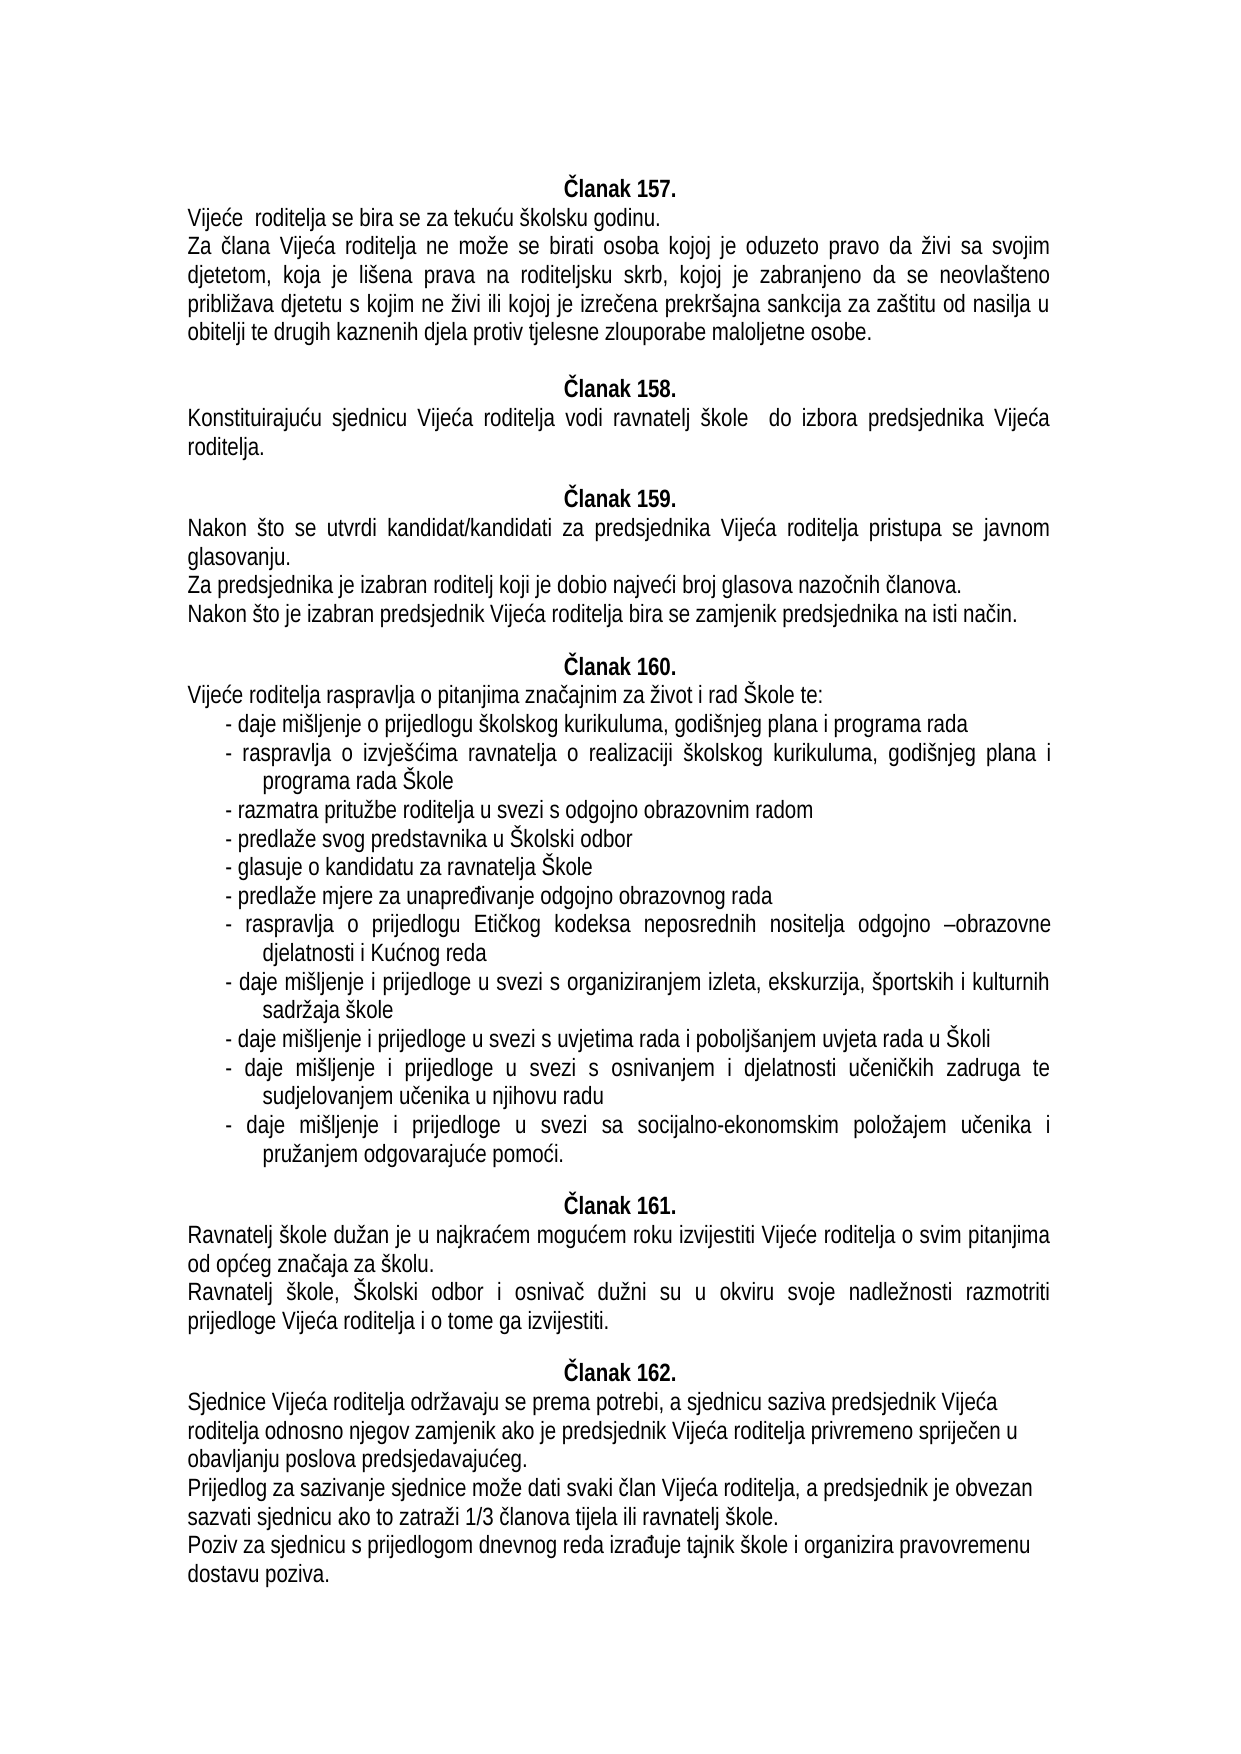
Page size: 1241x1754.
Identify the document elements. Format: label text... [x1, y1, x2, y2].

text Konstituirajuću sjednicu Vijeća roditelja vodi ravnatelj škole do izbora predsjednika Vijeća roditelja. [187, 403, 1053, 460]
text Članak 162. [187, 1358, 1053, 1387]
text - daje mišljenje i prijedloge u svezi s osnivanjem i djelatnosti učeničkih zadruga te sudjelovanjem učenika u njihovu radu [225, 1053, 1053, 1110]
text Sjednice Vijeća roditelja održavaju se prema potrebi, a sjednicu saziva predsjednik Vijeća roditelja odnosno njegov zamjenik ako je predsjednik Vijeća roditelja privremeno spriječen u obavljanju poslova predsjedavajućeg. [187, 1387, 1053, 1473]
text Nakon što je izabran predsjednik Vijeća roditelja bira se zamjenik predsjednika na isti način. [187, 599, 1053, 628]
text Članak 161. [187, 1191, 1053, 1220]
text - daje mišljenje i prijedloge u svezi s organiziranjem izleta, ekskurzija, športskih i kulturnih sadržaja škole [225, 967, 1053, 1024]
text - daje mišljenje i prijedloge u svezi sa socijalno-ekonomskim položajem učenika i pružanjem odgovarajuće pomoći. [225, 1110, 1053, 1167]
text Za predsjednika je izabran roditelj koji je dobio najveći broj glasova nazočnih članova. [187, 570, 1053, 599]
text - daje mišljenje i prijedloge u svezi s uvjetima rada i poboljšanjem uvjeta rada u Školi [225, 1024, 1053, 1053]
text Poziv za sjednicu s prijedlogom dnevnog reda izrađuje tajnik škole i organizira pravovremenu dostavu poziva. [187, 1530, 1053, 1588]
text Članak 159. [187, 484, 1053, 513]
text - raspravlja o prijedlogu Etičkog kodeksa neposrednih nositelja odgojno –obrazovne djelatnosti i Kućnog reda [225, 909, 1053, 967]
text Vijeće roditelja se bira se za tekuću školsku godinu. [187, 203, 1053, 231]
text Za člana Vijeća roditelja ne može se birati osoba kojoj je oduzeto pravo da živi sa svojim djetetom, koja je lišena prava na roditeljsku skrb, kojoj je zabranjeno da se neovlašteno približava djetetu s kojim ne živi ili kojoj je izrečena prekršajna sankcija za zaštitu od nasilja u obitelji te drugih kaznenih djela protiv tjelesne zlouporabe maloljetne osobe. [187, 231, 1053, 346]
text - daje mišljenje o prijedlogu školskog kurikuluma, godišnjeg plana i programa rada [225, 709, 1053, 738]
text - razmatra pritužbe roditelja u svezi s odgojno obrazovnim radom [225, 795, 1053, 823]
text Prijedlog za sazivanje sjednice može dati svaki član Vijeća roditelja, a predsjednik je obvezan sazvati sjednicu ako to zatraži 1/3 članova tijela ili ravnatelj škole. [187, 1473, 1053, 1530]
text Vijeće roditelja raspravlja o pitanjima značajnim za život i rad Škole te: [187, 680, 1053, 709]
text - predlaže mjere za unapređivanje odgojno obrazovnog rada [225, 881, 1053, 909]
text Ravnatelj škole, Školski odbor i osnivač dužni su u okviru svoje nadležnosti razmotriti prijedloge Vijeća roditelja i o tome ga izvijestiti. [187, 1277, 1053, 1334]
text Članak 157. [187, 174, 1053, 203]
text Članak 160. [187, 652, 1053, 680]
text Nakon što se utvrdi kandidat/kandidati za predsjednika Vijeća roditelja pristupa se javnom glasovanju. [187, 513, 1053, 570]
text Članak 158. [187, 374, 1053, 403]
text Ravnatelj škole dužan je u najkraćem mogućem roku izvijestiti Vijeće roditelja o svim pitanjima od općeg značaja za školu. [187, 1220, 1053, 1277]
text - predlaže svog predstavnika u Školski odbor [225, 823, 1053, 852]
text - glasuje o kandidatu za ravnatelja Škole [225, 852, 1053, 881]
text - raspravlja o izvješćima ravnatelja o realizaciji školskog kurikuluma, godišnjeg plana i programa rada Škole [225, 738, 1053, 795]
